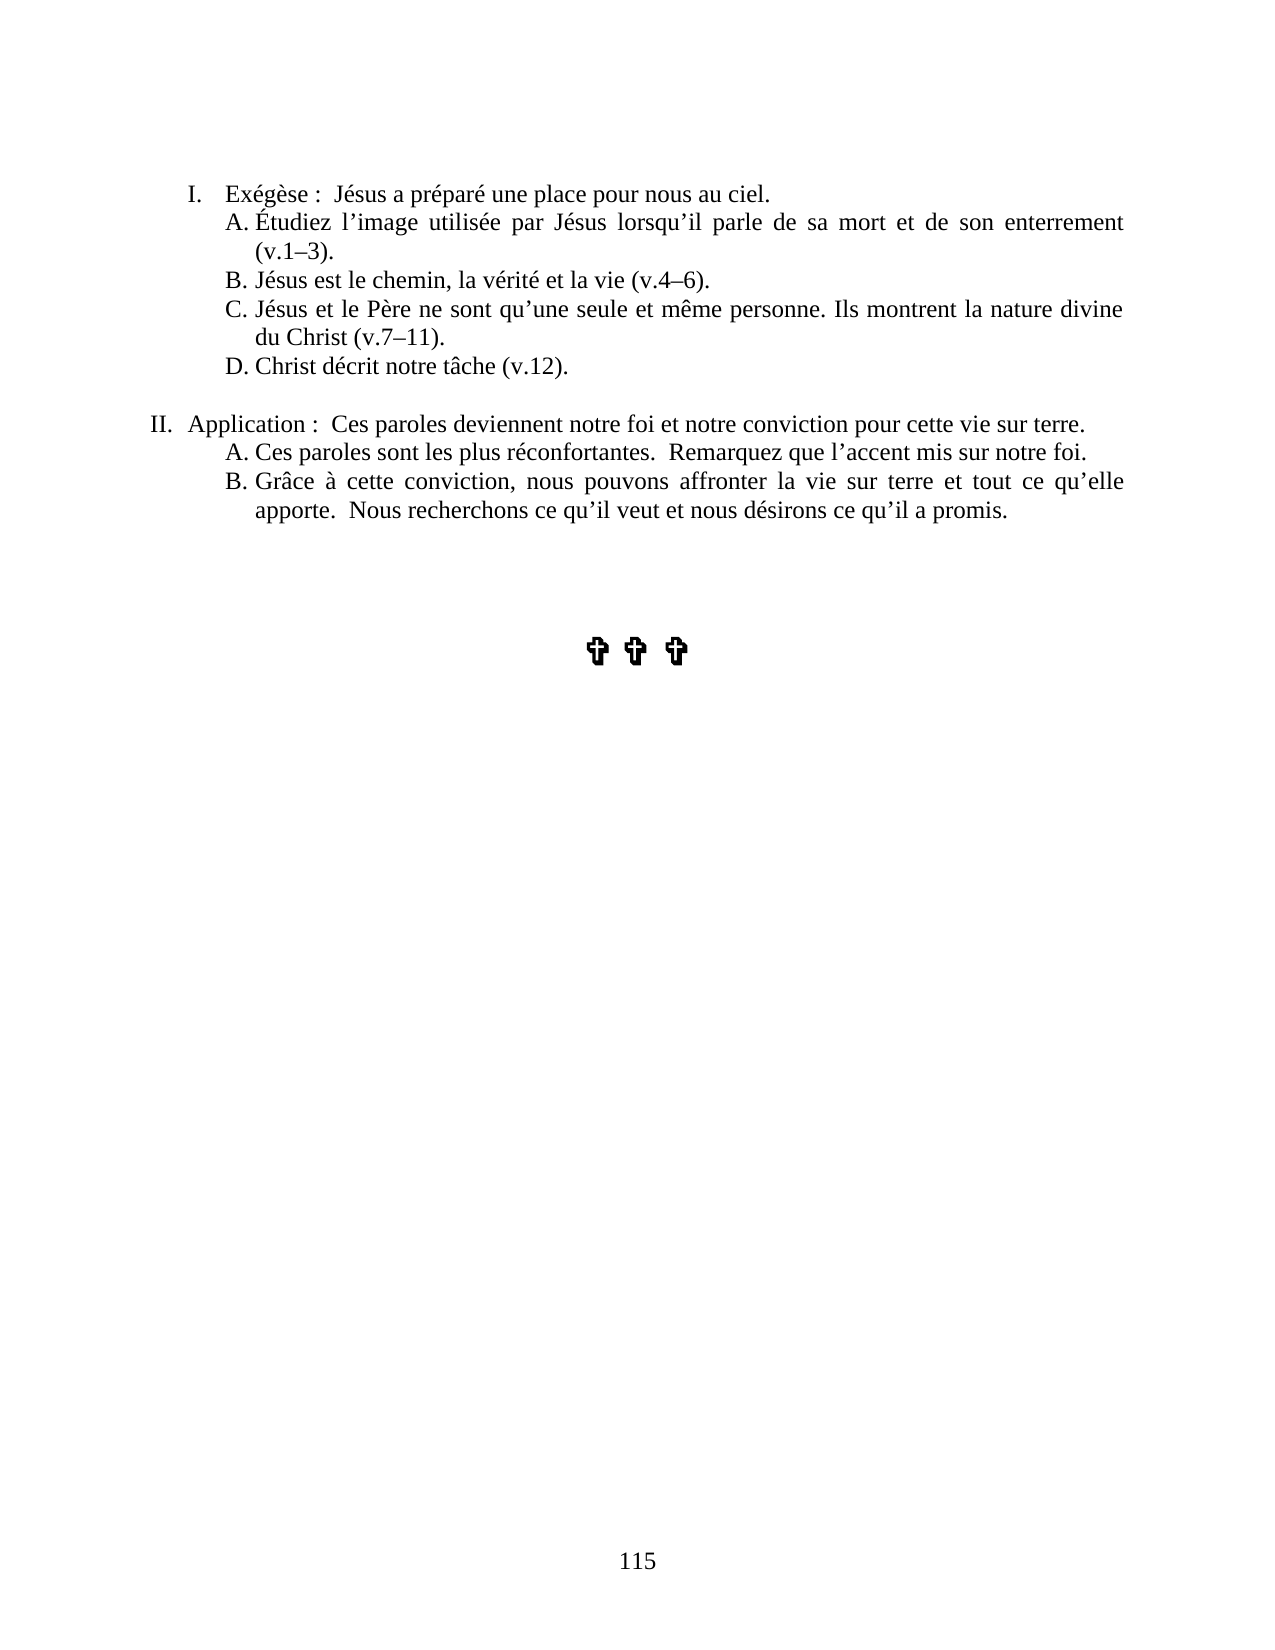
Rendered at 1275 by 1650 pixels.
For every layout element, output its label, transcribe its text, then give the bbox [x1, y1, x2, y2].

text C. Jésus et le Père ne sont qu’une seule et même personne. Ils montrent la nature divine du Christ (v.7–11). [150, 294, 1125, 351]
text B. Grâce à cette conviction, nous pouvons affronter la vie sur terre et tout ce qu’elle apporte. Nous recherchons ce qu’il veut et nous désirons ce qu’il a promis. [150, 466, 1125, 524]
text D. Christ décrit notre tâche (v.12). [150, 351, 1125, 380]
text A. Ces paroles sont les plus réconfortantes. Remarquez que l’accent mis sur notre foi. [150, 437, 1125, 466]
text A. Étudiez l’image utilisée par Jésus lorsqu’il parle de sa mort et de son enterrement (v.1–3). [150, 207, 1125, 265]
text I. Exégèse : Jésus a préparé une place pour nous au ciel. [150, 179, 1125, 207]
text B. Jésus est le chemin, la vérité et la vie (v.4–6). [150, 265, 1125, 294]
text II. Application : Ces paroles deviennent notre foi et notre conviction pour cette vie sur terre. [150, 409, 1125, 437]
